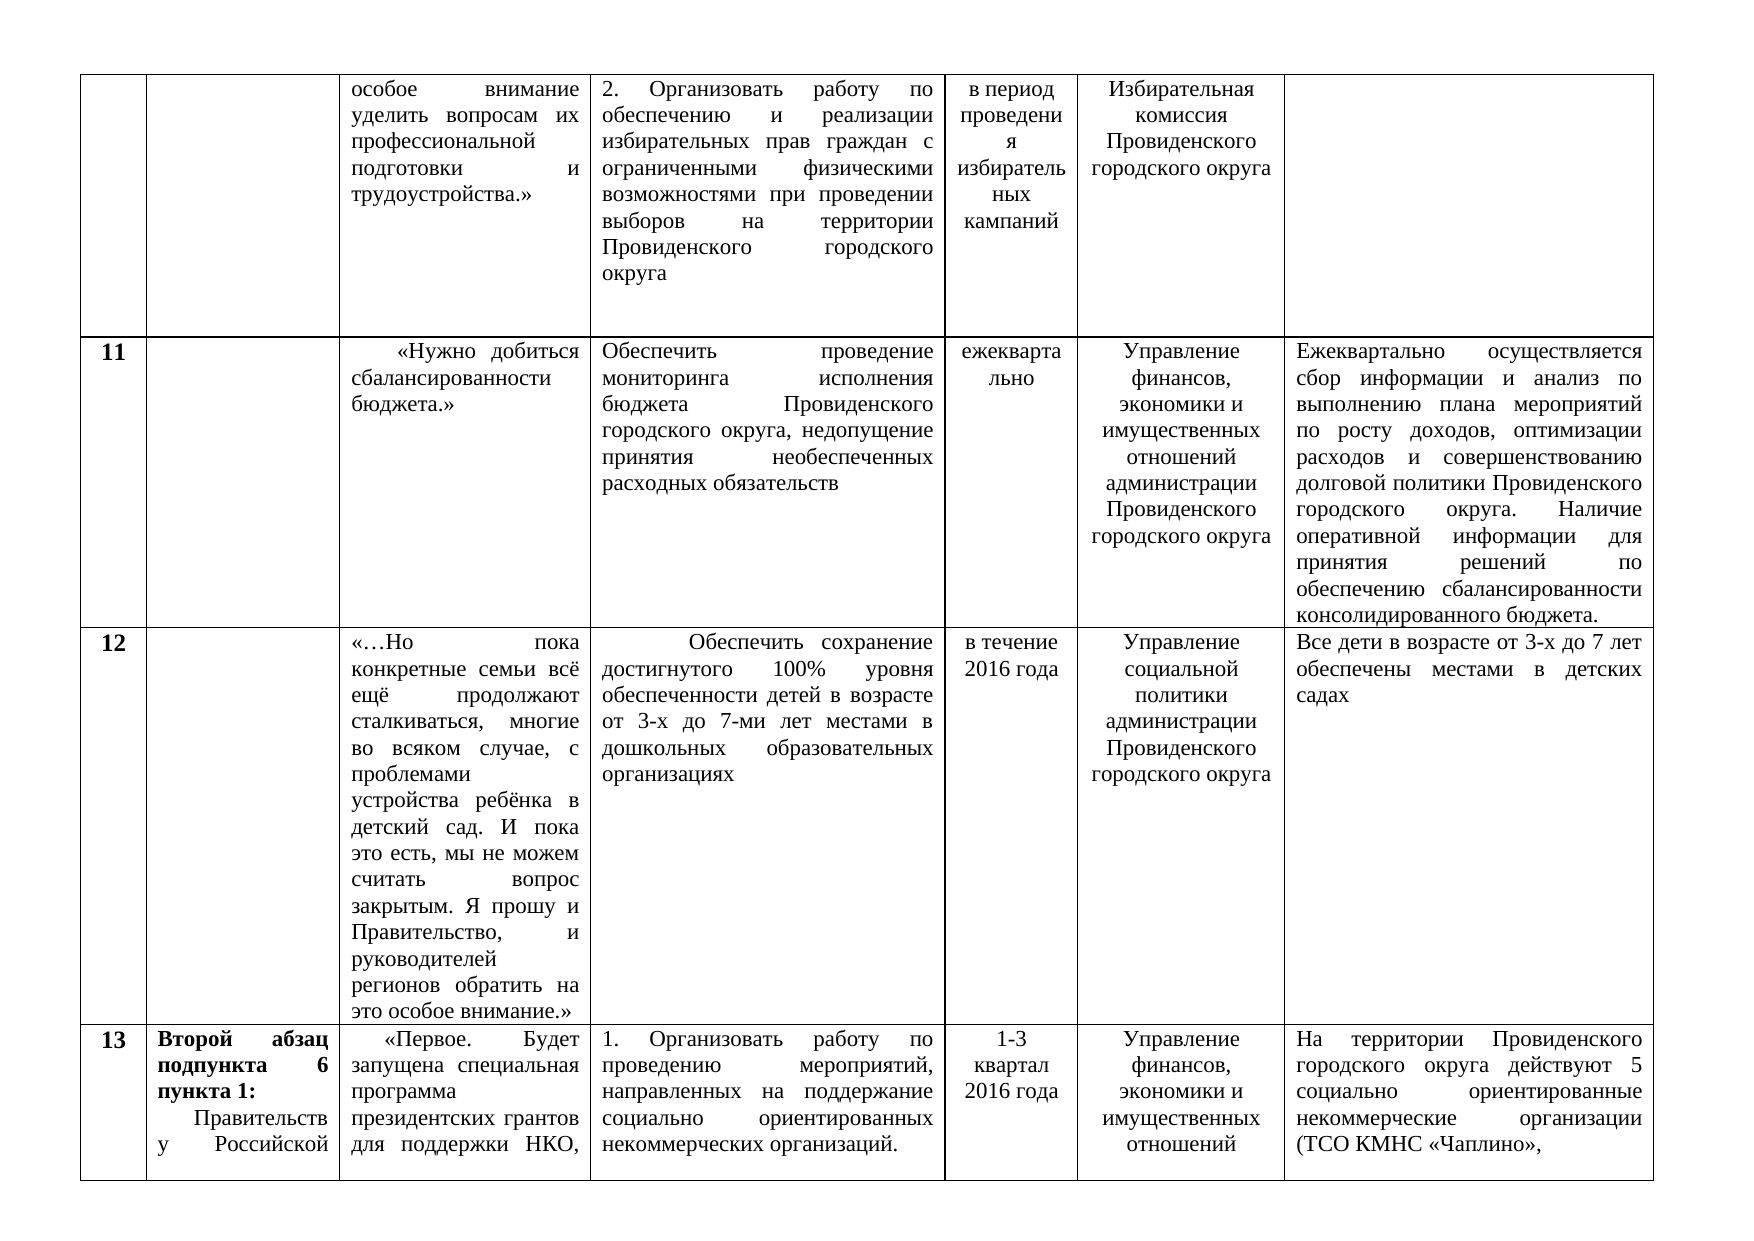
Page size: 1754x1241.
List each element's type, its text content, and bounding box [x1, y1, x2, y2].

table_cell 10 [81, 75, 146, 336]
table_cell 11 [81, 338, 146, 627]
table_cell Обеспечить сохранение достигнутого 100% уровня обеспеченности детей в возрасте от 3-х до 7-ми лет местами в дошкольных образовательных организациях [591, 628, 944, 1024]
table_cell «…Но пока конкретные семьи всё ещё продолжают сталкиваться, многие во всяком случае, с проблемами устройства ребёнка в детский сад. И пока это есть, мы не можем считать вопрос закрытым. Я прошу и Правительство, и руководителей регионов обратить на это особое внимание.» [340, 628, 590, 1024]
table_cell 12 [81, 628, 146, 1024]
table_cell 13 [81, 1025, 146, 1180]
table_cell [340, 75, 590, 336]
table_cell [340, 1025, 590, 1180]
table_cell «Нужно добиться сбалансированности бюджета.» [340, 338, 590, 627]
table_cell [1078, 1025, 1284, 1180]
table_cell Избирательная комиссия Провиденского городского округа [1078, 75, 1284, 336]
table_cell [147, 338, 339, 627]
table_cell в период проведения избирательных кампаний [946, 75, 1077, 336]
table_cell [147, 628, 339, 1024]
table_cell Ежеквартально осуществляется сбор информации и анализ по выполнению плана мероприятий по росту доходов, оптимизации расходов и совершенствованию долговой политики Провиденского городского округа. Наличие оперативной информации для принятия решений по обеспечению сбалансированности консолидированного бюджета. [1285, 338, 1653, 627]
table_cell Все дети в возрасте от 3-х до 7 лет обеспечены местами в детских садах [1285, 628, 1653, 1024]
table_cell Управление финансов, экономики и имущественных отношений администрации Провиденского городского округа [1078, 338, 1284, 627]
table_cell [1285, 75, 1653, 336]
table_cell ежеквартально [946, 338, 1077, 627]
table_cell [591, 1025, 944, 1180]
table_cell в течение 2016 года [946, 628, 1077, 1024]
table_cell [946, 1025, 1077, 1180]
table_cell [1285, 1025, 1653, 1180]
table_cell Управление социальной политики администрации Провиденского городского округа [1078, 628, 1284, 1024]
table_cell 2. Организовать работу по обеспечению и реализации избирательных прав граждан с ограниченными физическими возможностями при проведении выборов на территории Провиденского городского округа [591, 75, 944, 336]
table_cell Обеспечить проведение мониторинга исполнения бюджета Провиденского городского округа, недопущение принятия необеспеченных расходных обязательств [591, 338, 944, 627]
table_cell [147, 75, 339, 336]
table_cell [147, 1025, 339, 1180]
